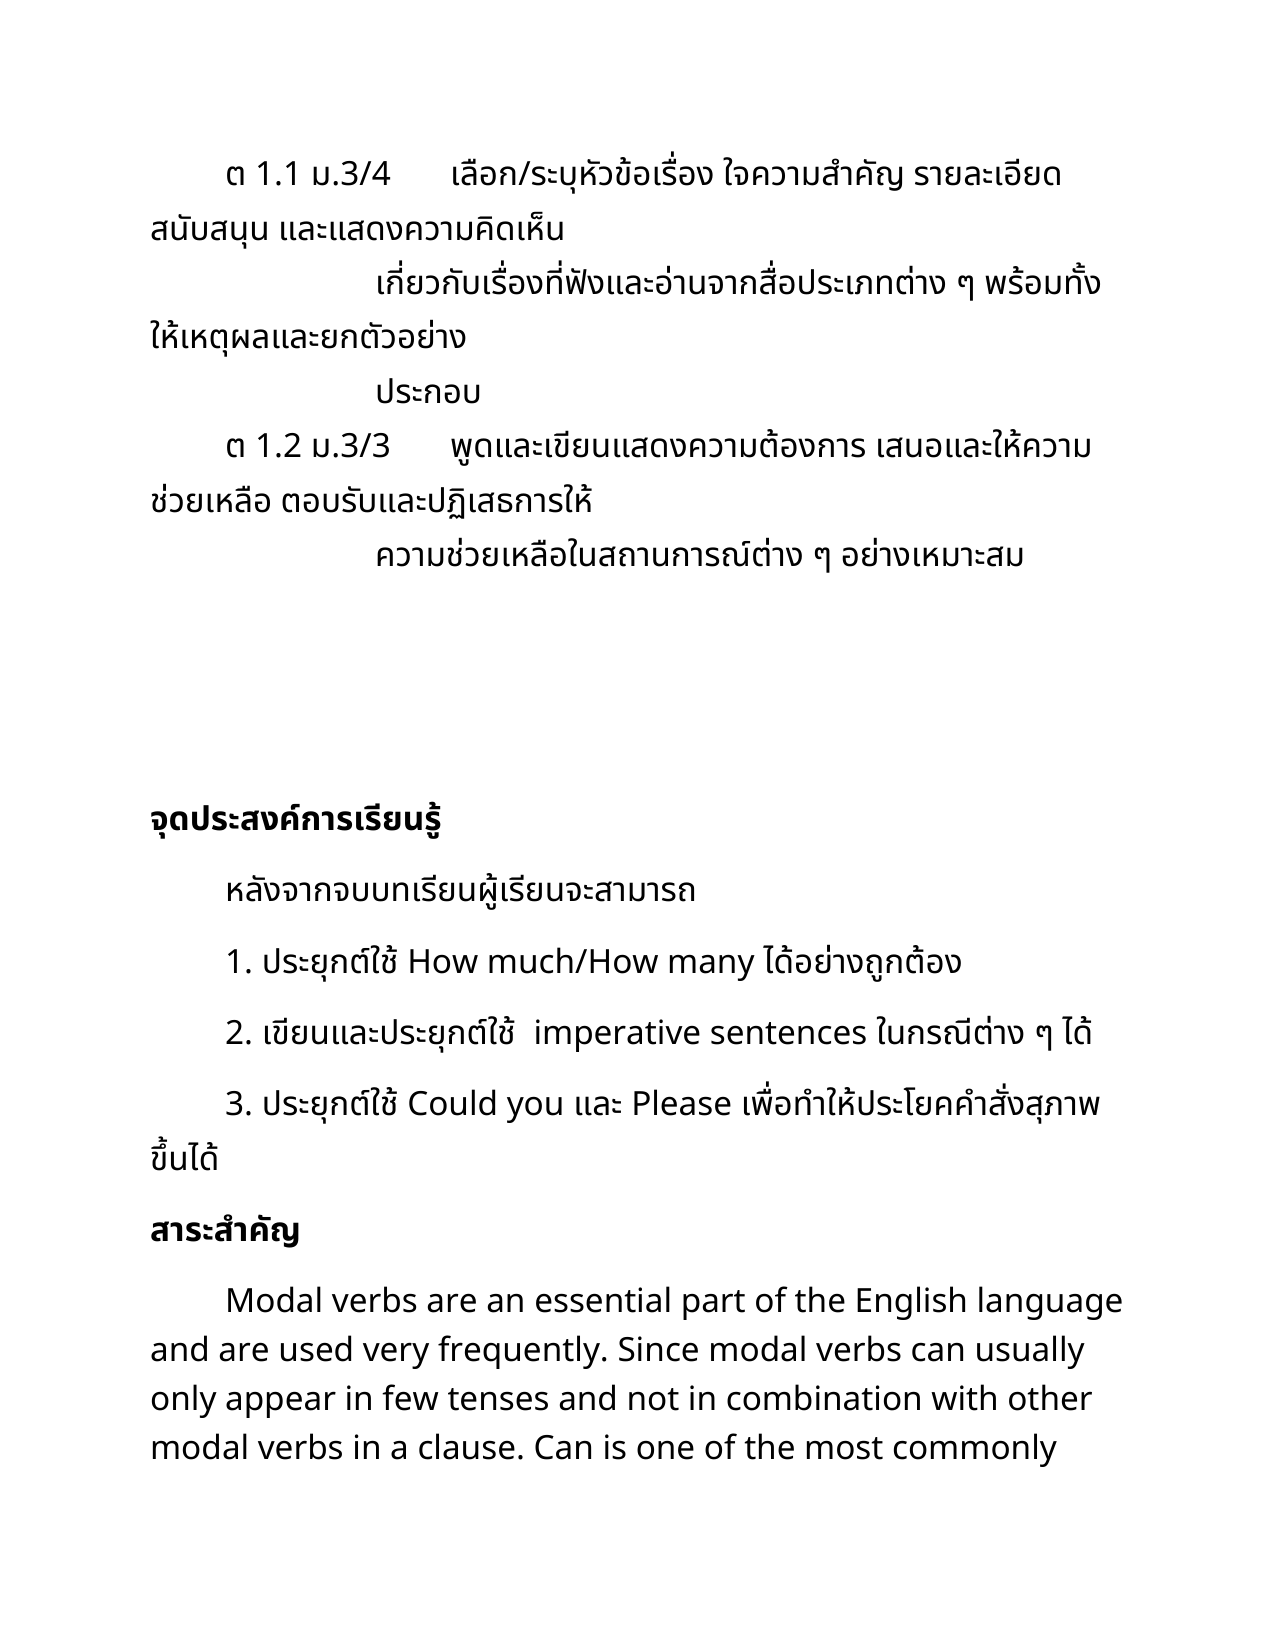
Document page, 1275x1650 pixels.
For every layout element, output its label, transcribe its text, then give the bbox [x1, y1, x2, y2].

text ความช่วยเหลือในสถานการณ์ต่าง ๆ อย่างเหมาะสม [150, 531, 1125, 581]
text ต 1.2 ม.3/3 พูดและเขียนแสดงความต้องการ เสนอและให้ความช่วยเหลือ ตอบรับและปฏิเสธการให้ [150, 422, 1125, 527]
text 2. เขียนและประยุกต์ใช้ imperative sentences ในกรณีต่าง ๆ ได้ [150, 1009, 1125, 1059]
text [150, 1277, 1125, 1469]
text จุดประสงค์การเรียนรู้ [150, 795, 1125, 846]
text เกี่ยวกับเรื่องที่ฟังและอ่านจากสื่อประเภทต่าง ๆ พร้อมทั้งให้เหตุผลและยกตัวอย่าง [150, 259, 1125, 364]
text 3. ประยุกต์ใช้ Could you และ Please เพื่อทำให้ประโยคคำสั่งสุภาพขึ้นได้ [150, 1080, 1125, 1185]
text หลังจากจบบทเรียนผู้เรียนจะสามารถ [150, 866, 1125, 917]
text 1. ประยุกต์ใช้ How much/How many ได้อย่างถูกต้อง [150, 937, 1125, 988]
text ประกอบ [150, 368, 1125, 418]
text ต 1.1 ม.3/4 เลือก/ระบุหัวข้อเรื่อง ใจความสำคัญ รายละเอียดสนับสนุน และแสดงความคิดเห็น [150, 150, 1125, 255]
text สาระสำคัญ [150, 1206, 1125, 1256]
